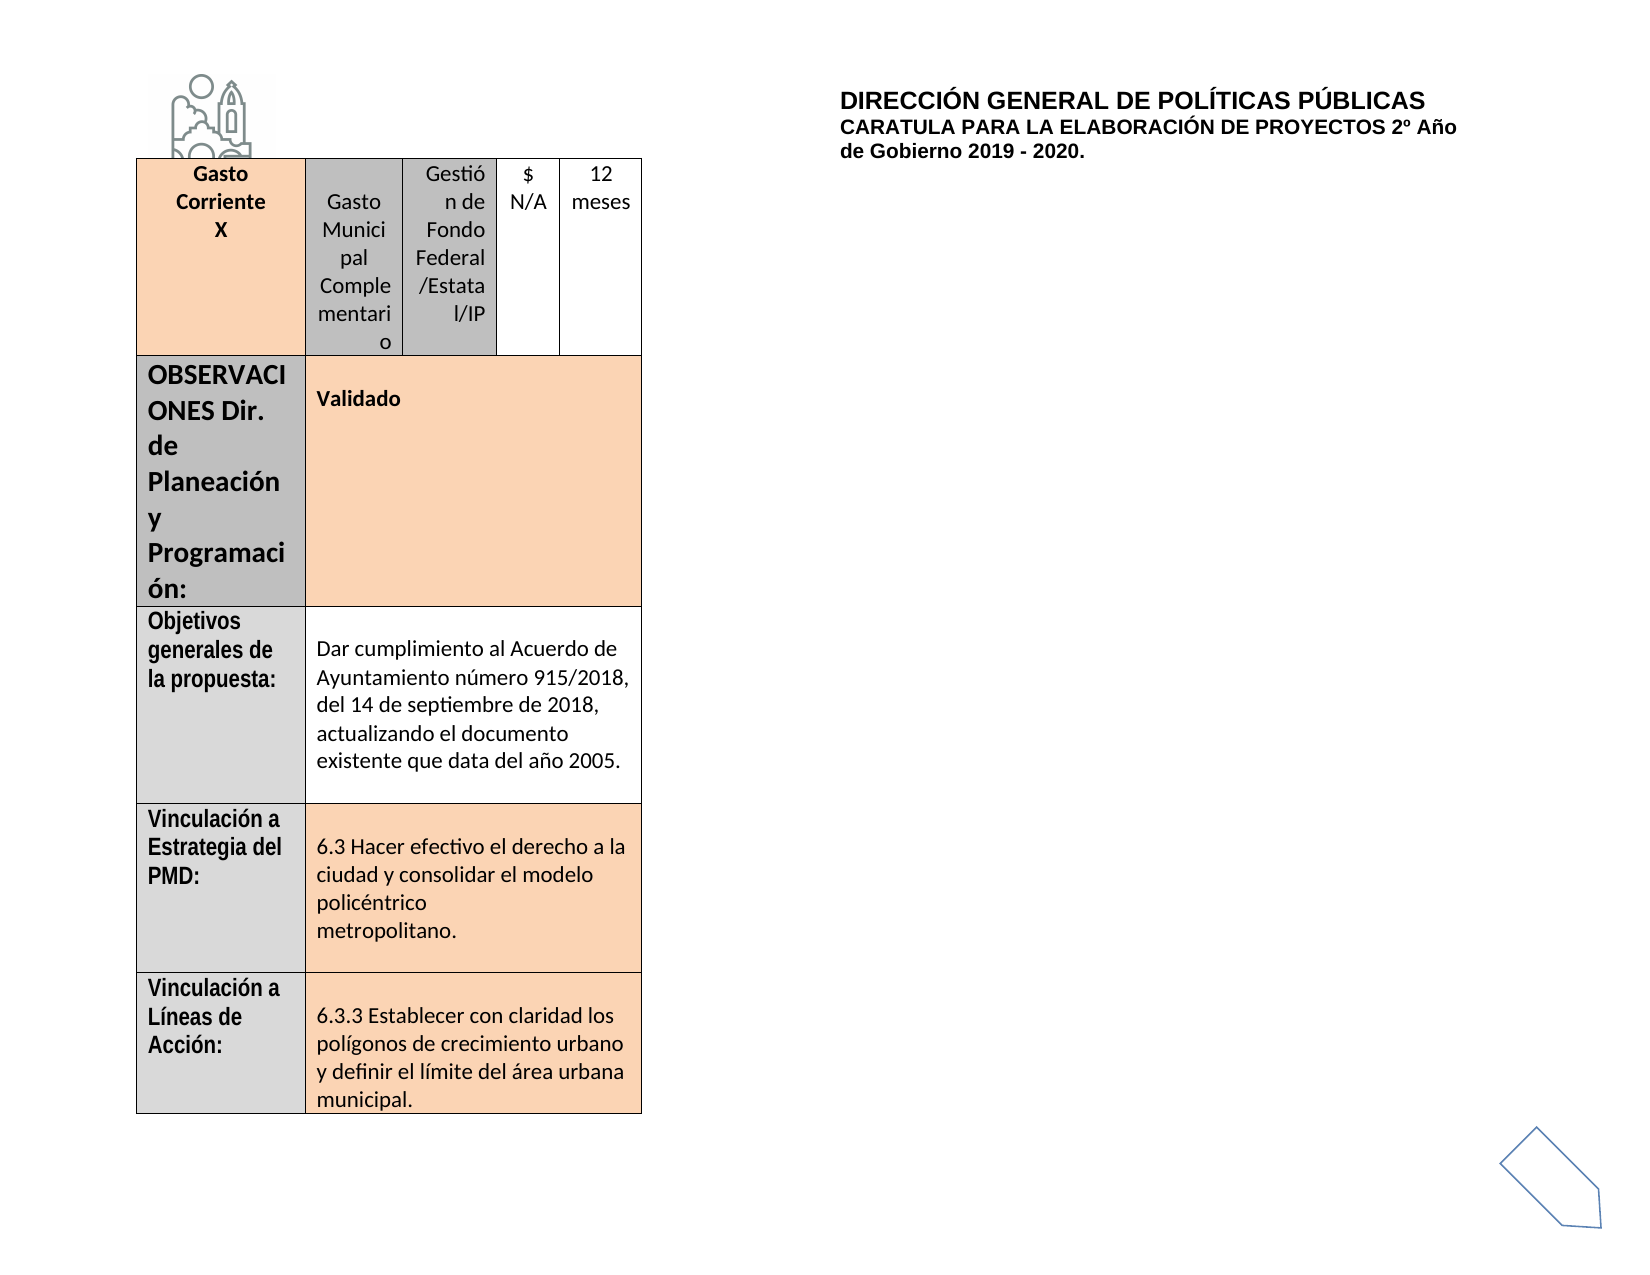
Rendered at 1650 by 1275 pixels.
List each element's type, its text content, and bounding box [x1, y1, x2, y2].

table_cell Gestión de Fondo Federal/Estatal/IP [403, 159, 496, 355]
table_cell 12 meses [560, 159, 641, 355]
picture [147, 74, 276, 158]
table_cell OBSERVACIONES Dir. de Planeación y Programación: [137, 356, 305, 606]
table_cell $ N/A [497, 159, 559, 355]
table_cell 6.3.3 Establecer con claridad los polígonos de crecimiento urbano y definir el límite del área urbana municipal. [306, 973, 641, 1113]
table_cell Gasto Municipal Complementario [306, 159, 402, 355]
table_cell Dar cumplimiento al Acuerdo de Ayuntamiento número 915/2018, del 14 de septiembre de 2018, actualizando el documento existente que data del año 2005. [306, 607, 641, 803]
table_cell Vinculación a Líneas de Acción: [137, 973, 305, 1113]
table_cell Validado [306, 356, 641, 606]
table_cell Vinculación a Estrategia del PMD: [137, 804, 305, 972]
table_cell Gasto Corriente X [137, 159, 305, 355]
table_cell 6.3 Hacer efectivo el derecho a la ciudad y consolidar el modelo policéntrico metropolitano. [306, 804, 641, 972]
table_cell Objetivos generales de la propuesta: [137, 607, 305, 803]
